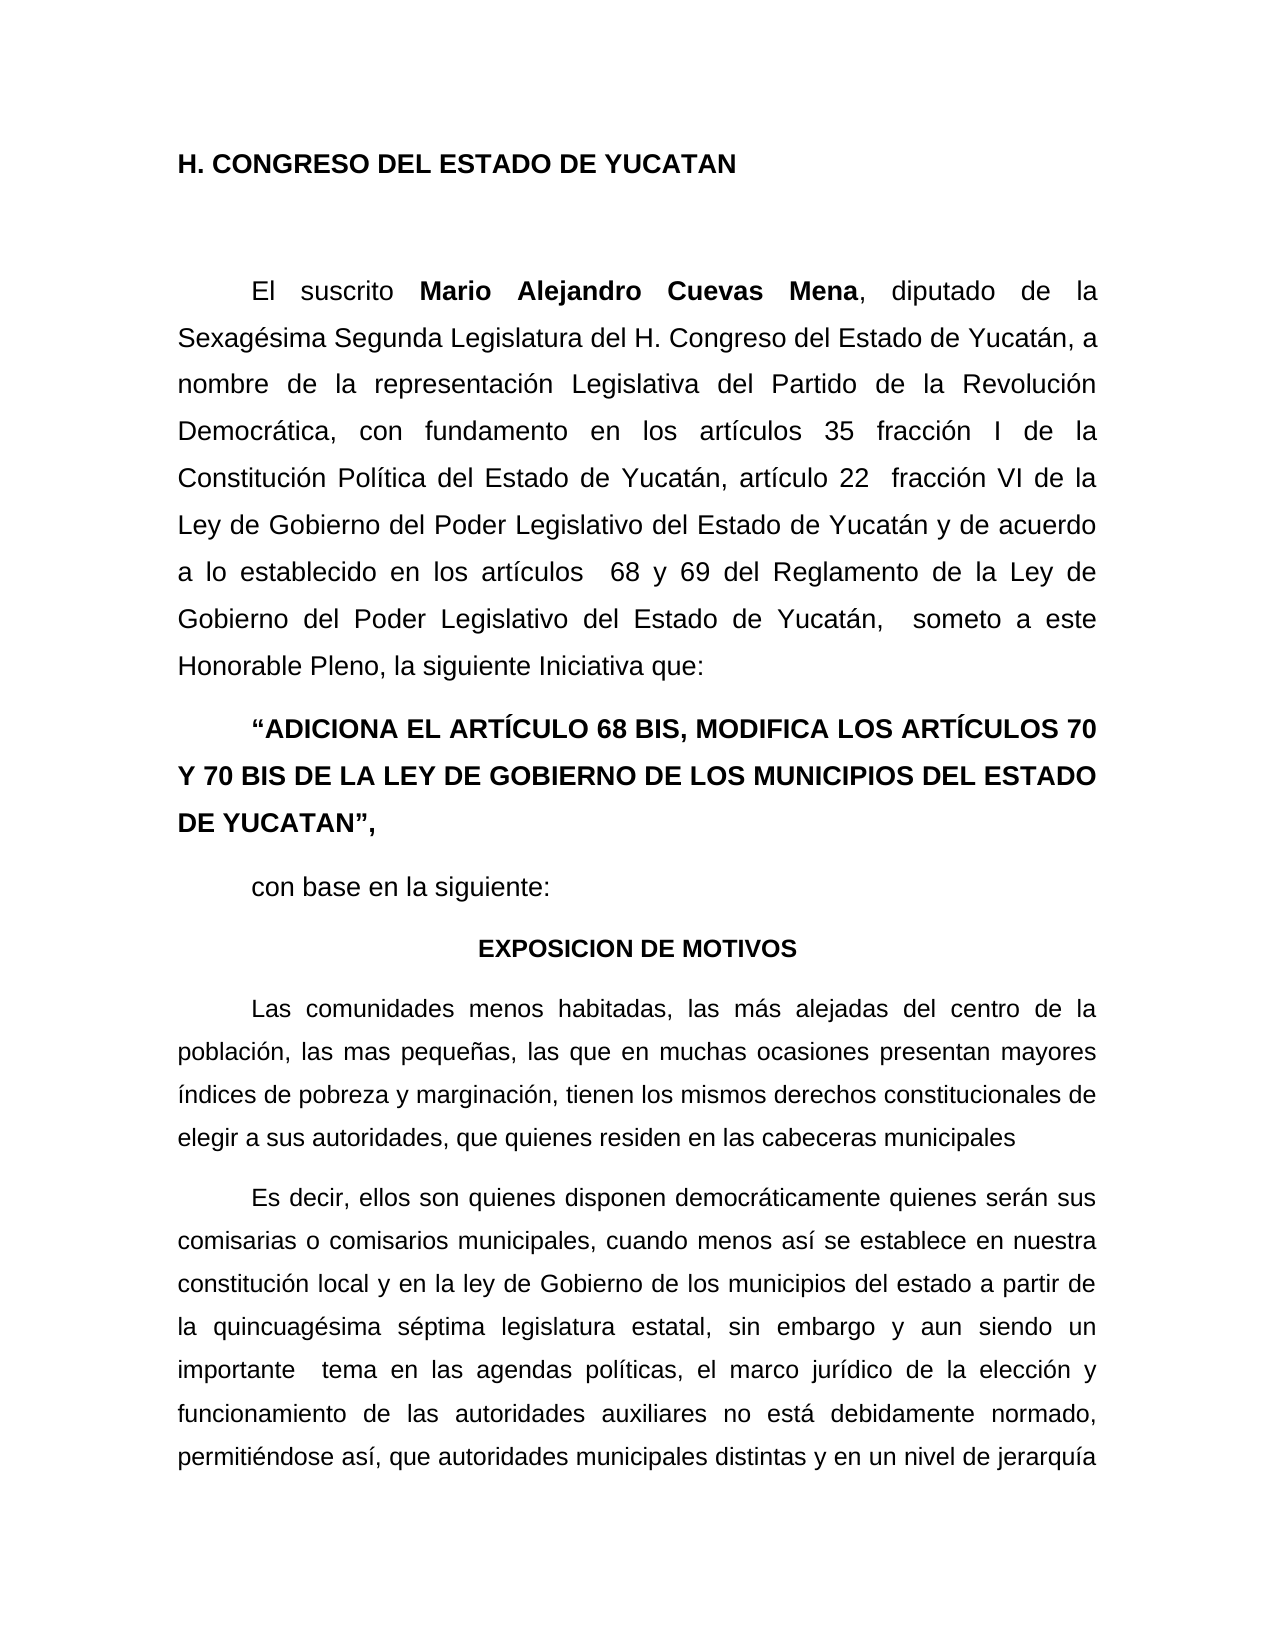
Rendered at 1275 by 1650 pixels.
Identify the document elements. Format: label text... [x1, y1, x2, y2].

text El suscrito Mario Alejandro Cuevas Mena, diputado de la Sexagésima Segunda Legislatura del H. Congreso del Estado de Yucatán, a nombre de la representación Legislativa del Partido de la Revolución Democrática, con fundamento en los artículos 35 fracción I de la Constitución Política del Estado de Yucatán, artículo 22 fracción VI de la Ley de Gobierno del Poder Legislativo del Estado de Yucatán y de acuerdo a lo establecido en los artículos 68 y 69 del Reglamento de la Ley de Gobierno del Poder Legislativo del Estado de Yucatán, someto a este Honorable Pleno, la siguiente Iniciativa que: [177, 275, 1098, 681]
text Las comunidades menos habitadas, las más alejadas del centro de la población, las mas pequeñas, las que en muchas ocasiones presentan mayores índices de pobreza y marginación, tienen los mismos derechos constitucionales de elegir a sus autoridades, que quienes residen en las cabeceras municipales [177, 994, 1098, 1152]
text H. CONGRESO DEL ESTADO DE YUCATAN [177, 148, 1098, 179]
text con base en la siguiente: [177, 871, 1098, 902]
text “ADICIONA EL ARTÍCULO 68 BIS, MODIFICA LOS ARTÍCULOS 70 Y 70 BIS DE LA LEY DE GOBIERNO DE LOS MUNICIPIOS DEL ESTADO DE YUCATAN”, [177, 713, 1098, 838]
text EXPOSICION DE MOTIVOS [177, 934, 1098, 963]
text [177, 1183, 1098, 1471]
